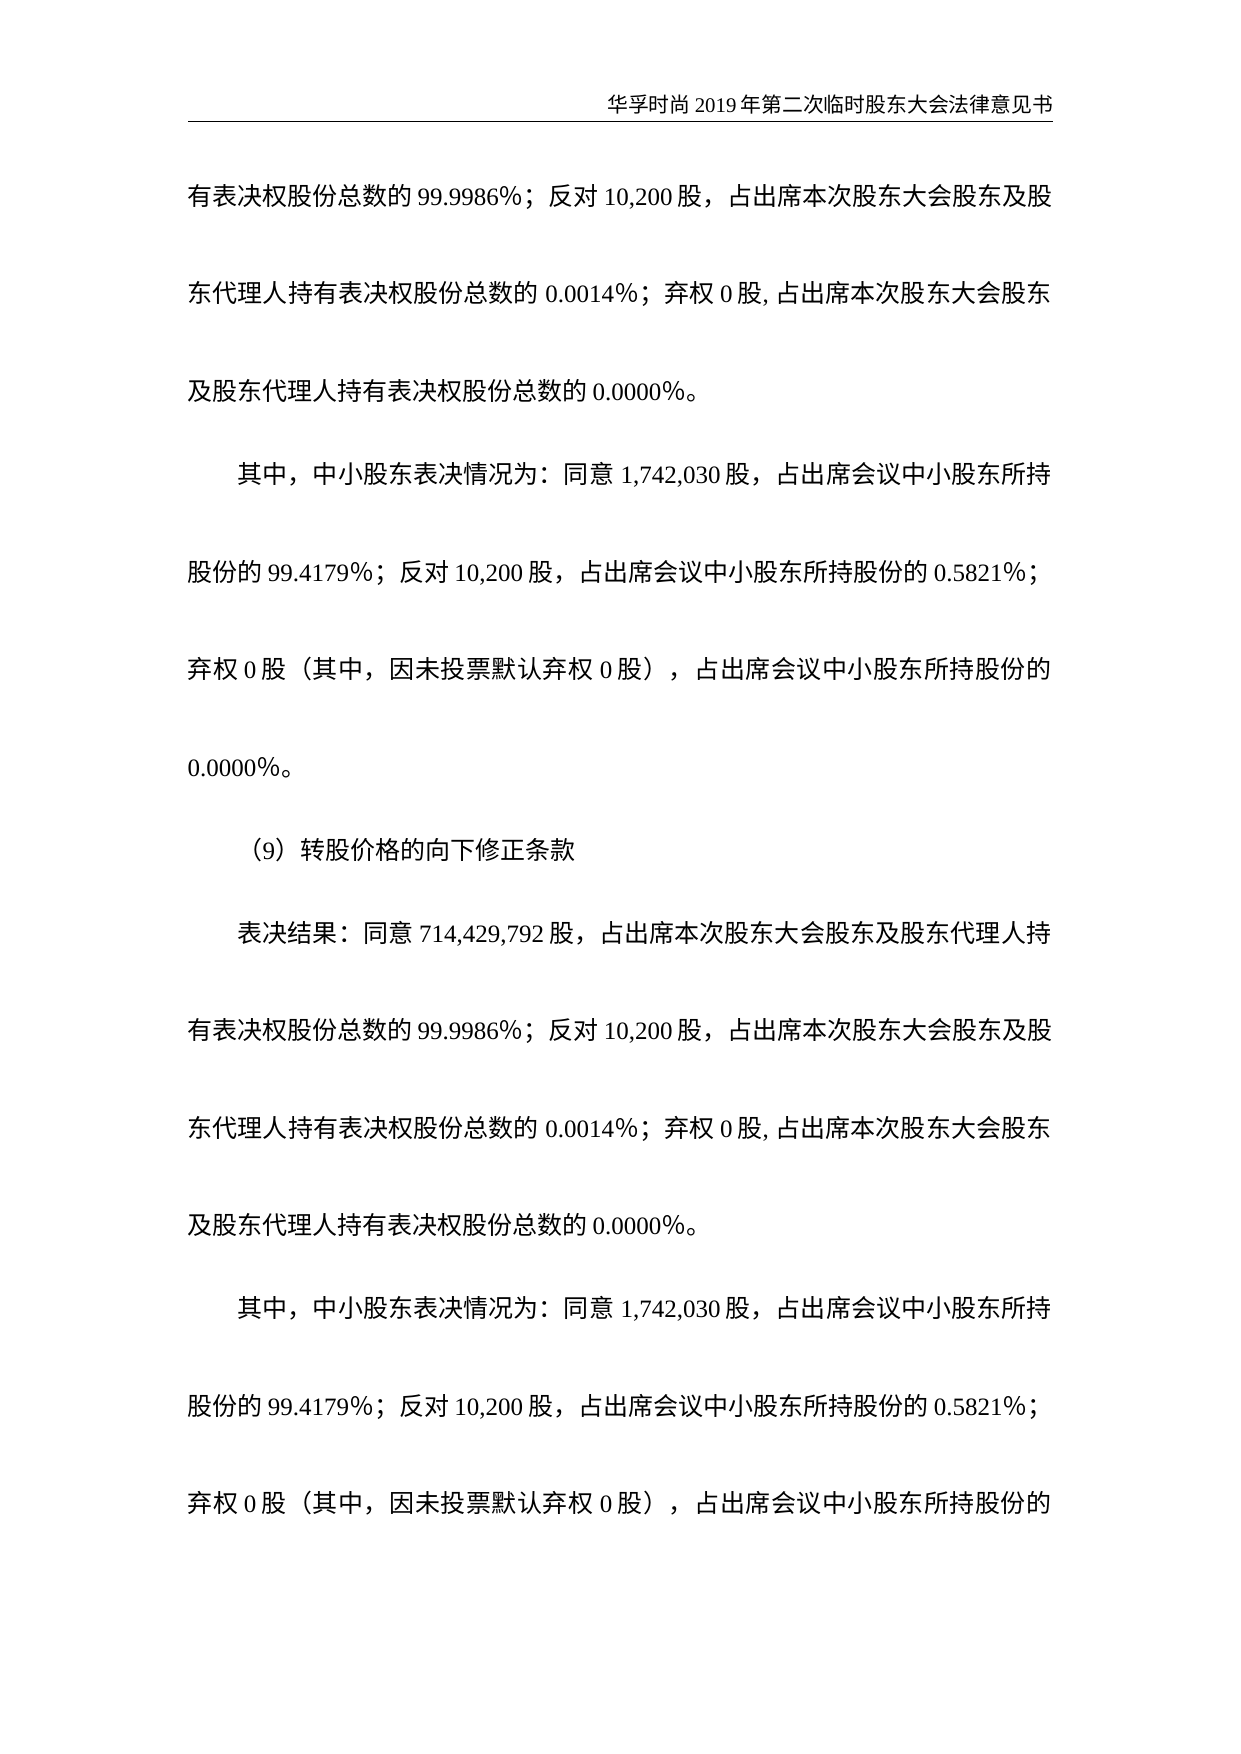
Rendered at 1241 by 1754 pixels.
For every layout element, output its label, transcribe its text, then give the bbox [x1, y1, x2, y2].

text （9）转股价格的向下修正条款 [187, 816, 1053, 881]
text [187, 1274, 1053, 1534]
text 其中，中小股东表决情况为：同意1,742,030股，占出席会议中小股东所持股份的99.4179％；反对10,200股，占出席会议中小股东所持股份的0.5821％；弃权0股（其中，因未投票默认弃权0股），占出席会议中小股东所持股份的0.0000％。 [187, 440, 1053, 798]
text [187, 162, 1053, 422]
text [187, 899, 1053, 1256]
